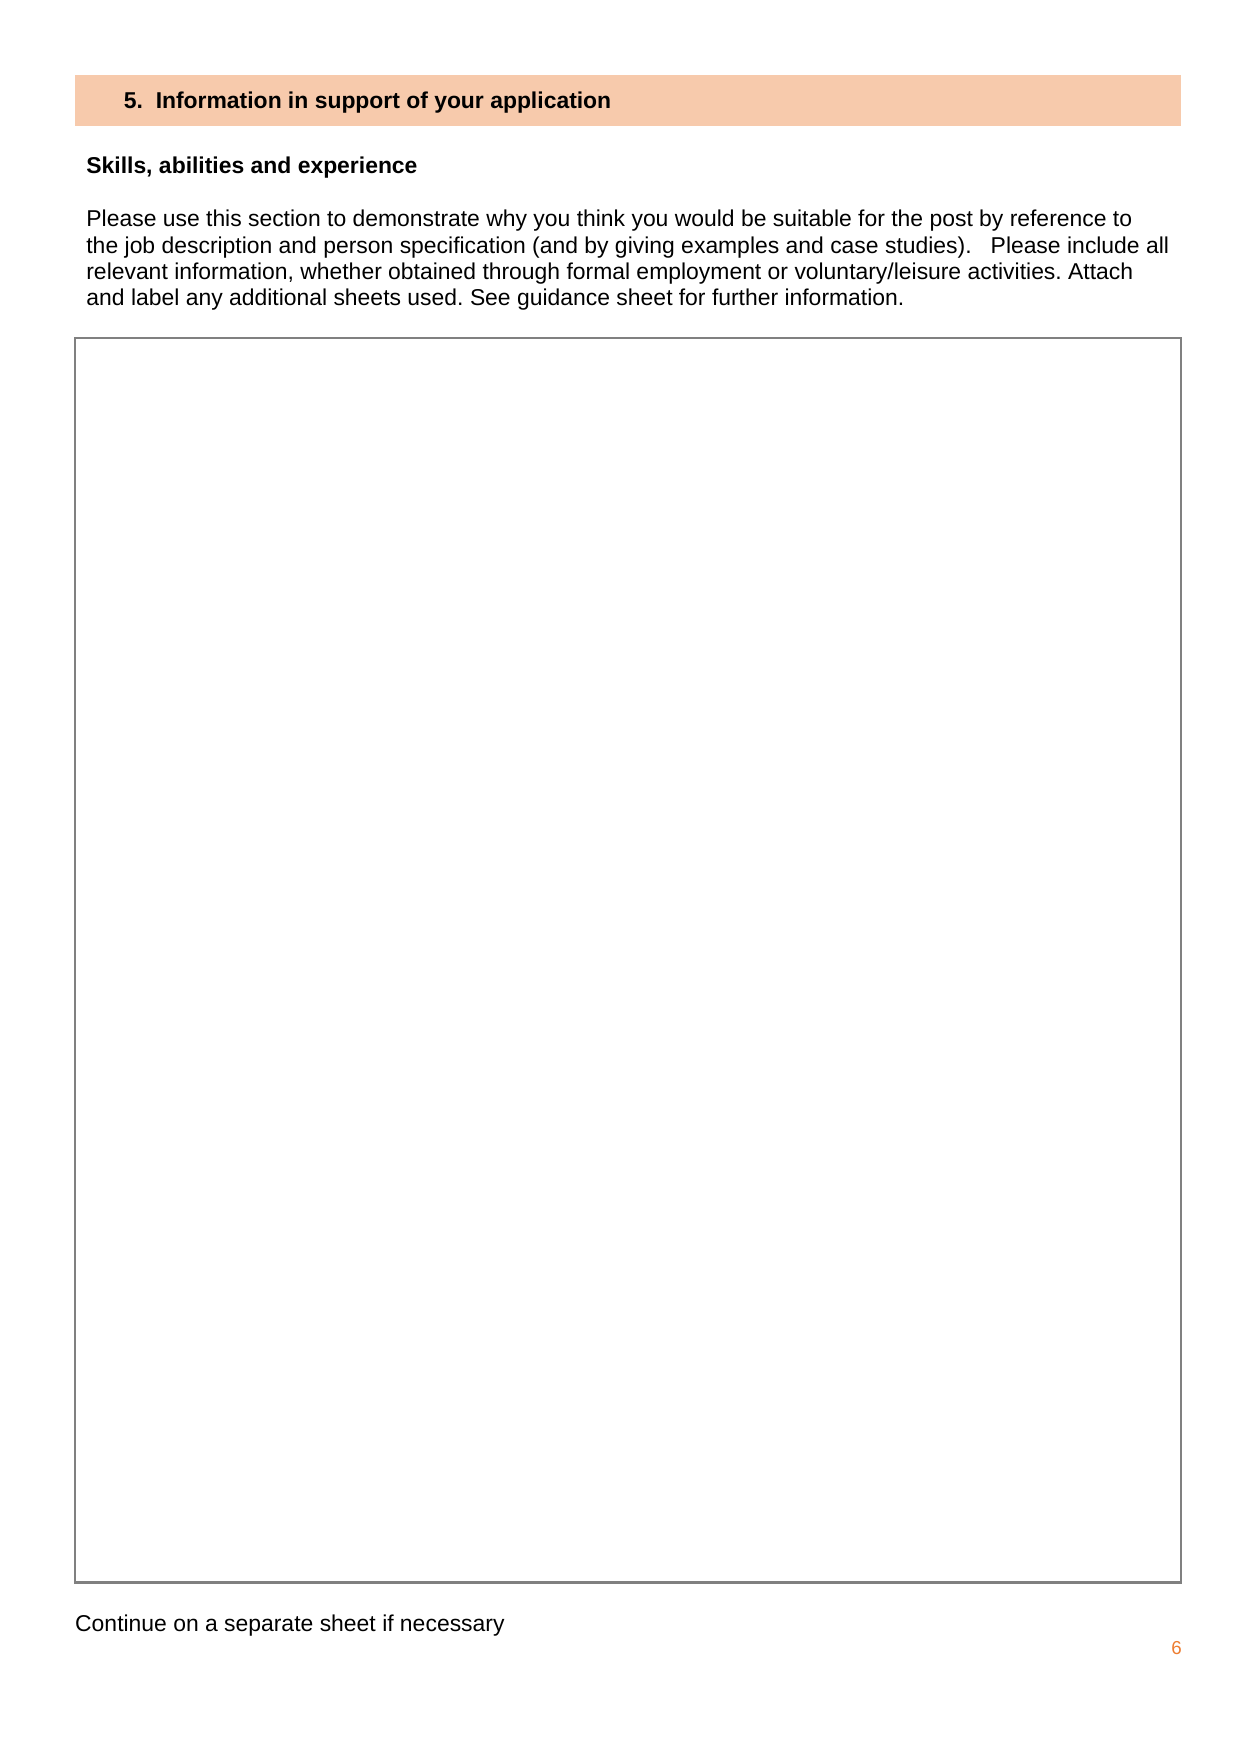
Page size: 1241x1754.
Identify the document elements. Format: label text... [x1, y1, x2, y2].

table_header 5. Information in support of your application [75, 75, 1181, 126]
table_cell [76, 339, 1180, 1581]
table_cell Skills, abilities and experience Please use this section to demonstrate why you think you would be suitable for the post by reference to the job description and person specification (and by giving examples and case studies). Please include all relevant information, whether obtained through formal employment or voluntary/leisure activities. Attach and label any additional sheets used. See guidance sheet for further information. [75, 126, 1181, 337]
text Continue on a separate sheet if necessary [75, 1610, 1181, 1636]
